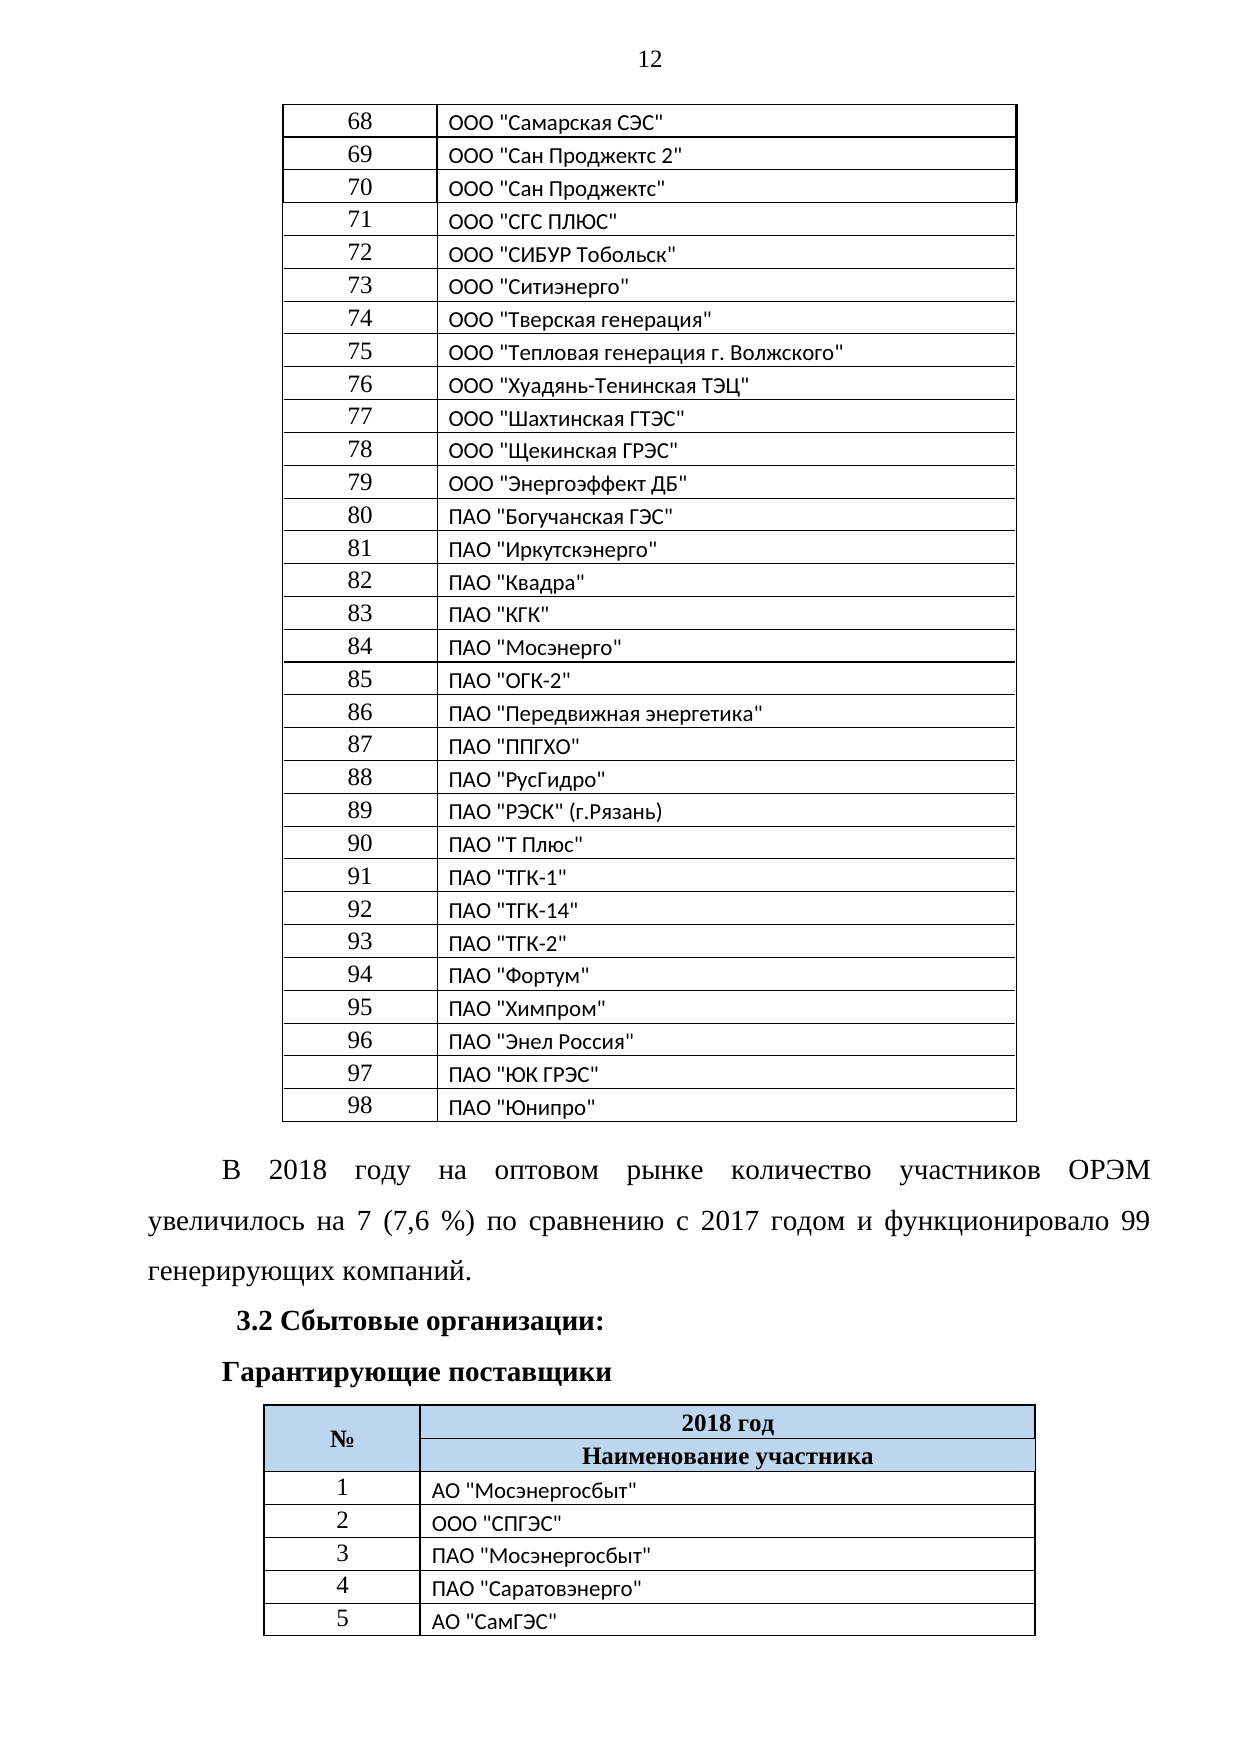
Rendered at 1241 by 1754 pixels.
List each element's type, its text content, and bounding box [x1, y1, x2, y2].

table_cell ПАО "РЭСК" (г.Рязань) [438, 793, 1016, 826]
text 3.2 Сбытовые организации: [148, 1303, 1152, 1337]
table_cell 1 [265, 1472, 419, 1504]
table_cell АО "Мосэнергосбыт" [421, 1472, 1034, 1504]
table_cell 90 [283, 826, 437, 858]
table_cell ПАО "ТГК-14" [438, 891, 1016, 924]
table_cell ПАО "Мосэнерго" [438, 629, 1016, 661]
table_cell ПАО "ТГК-2" [438, 924, 1016, 957]
table_cell ПАО "Химпром" [438, 990, 1016, 1022]
table_cell ПАО "Богучанская ГЭС" [438, 498, 1016, 530]
table_cell 81 [283, 530, 437, 563]
table_cell ООО "Энергоэффект ДБ" [438, 465, 1016, 497]
table_cell ПАО "Иркутскэнерго" [438, 530, 1016, 563]
table_cell 94 [283, 957, 437, 989]
table_cell 3 [265, 1538, 419, 1569]
table_cell АО "СамГЭС" [421, 1604, 1034, 1635]
table_cell Наименование участника [421, 1439, 1035, 1471]
table_cell 75 [283, 333, 437, 366]
table_cell 73 [283, 268, 437, 301]
table_header 2018 год [421, 1406, 1034, 1438]
table_cell 82 [283, 563, 437, 596]
table_cell 88 [283, 760, 437, 793]
table_cell 84 [283, 629, 437, 661]
table_cell 98 [283, 1088, 437, 1121]
table_cell 91 [283, 858, 437, 891]
table_cell 74 [283, 301, 437, 333]
table_cell 89 [283, 793, 437, 826]
table_cell 93 [283, 924, 437, 957]
text Гарантирующие поставщики [148, 1354, 1152, 1387]
table_cell ПАО "Передвижная энергетика" [438, 694, 1016, 727]
table_cell ПАО "ЮК ГРЭС" [438, 1055, 1016, 1088]
table_cell ПАО "Квадра" [438, 563, 1016, 596]
table_cell ООО "Тепловая генерация г. Волжского" [438, 333, 1016, 366]
table_cell 77 [283, 399, 437, 432]
table_cell 96 [283, 1023, 437, 1055]
table_cell 95 [283, 990, 437, 1022]
table_cell 92 [283, 891, 437, 924]
table_cell 4 [265, 1571, 419, 1602]
table_cell 68 [284, 105, 436, 136]
table_cell ООО "СИБУР Тобольск" [438, 235, 1016, 268]
table_cell ООО "Сан Проджектс 2" [438, 138, 1015, 169]
table_cell 2 [265, 1505, 419, 1537]
table_cell 76 [283, 366, 437, 399]
table_cell ООО "Сан Проджектс" [438, 170, 1015, 202]
table_cell ПАО "РусГидро" [438, 760, 1016, 793]
table_cell 70 [284, 170, 436, 202]
table_cell 79 [283, 465, 437, 497]
table_header № [265, 1406, 419, 1471]
table_cell ПАО "ТГК-1" [438, 858, 1016, 891]
table_cell 69 [284, 138, 436, 169]
table_cell ПАО "Мосэнергосбыт" [421, 1538, 1034, 1569]
table_cell ООО "Шахтинская ГТЭС" [438, 399, 1016, 432]
table_cell 71 [283, 203, 437, 235]
table_cell ПАО "КГК" [438, 596, 1016, 629]
table_cell ПАО "Саратовэнерго" [421, 1571, 1034, 1602]
table_cell ООО "Тверская генерация" [438, 301, 1016, 333]
table_cell ПАО "ОГК-2" [438, 661, 1016, 694]
table_cell ООО "СПГЭС" [421, 1505, 1034, 1537]
table_cell 87 [283, 727, 437, 760]
table_cell ПАО "ППГХО" [438, 727, 1016, 760]
table_cell 86 [283, 694, 437, 727]
table_cell 97 [283, 1055, 437, 1088]
table_cell ООО "Хуадянь-Тенинская ТЭЦ" [438, 366, 1016, 399]
table_cell 83 [283, 596, 437, 629]
table_cell 5 [265, 1604, 419, 1635]
text В 2018 году на оптовом рынке количество участников ОРЭМ увеличилось на 7 (7,6 %) по сравнению с 2017 годом и функционировало 99 генерирующих компаний. [148, 1152, 1152, 1287]
table_cell ПАО "Энел Россия" [438, 1023, 1016, 1055]
table_cell 80 [283, 498, 437, 530]
table_cell 72 [283, 235, 437, 268]
table_cell ПАО "Фортум" [438, 957, 1016, 989]
table_cell 85 [283, 661, 437, 694]
table_cell ООО "Ситиэнерго" [438, 268, 1016, 301]
table_cell ООО "Самарская СЭС" [438, 105, 1015, 136]
table_cell ООО "СГС ПЛЮС" [438, 203, 1016, 235]
table_cell ПАО "Юнипро" [438, 1088, 1016, 1121]
table_cell ООО "Щекинская ГРЭС" [438, 432, 1016, 464]
table_cell 78 [283, 432, 437, 464]
table_cell ПАО "Т Плюс" [438, 826, 1016, 858]
